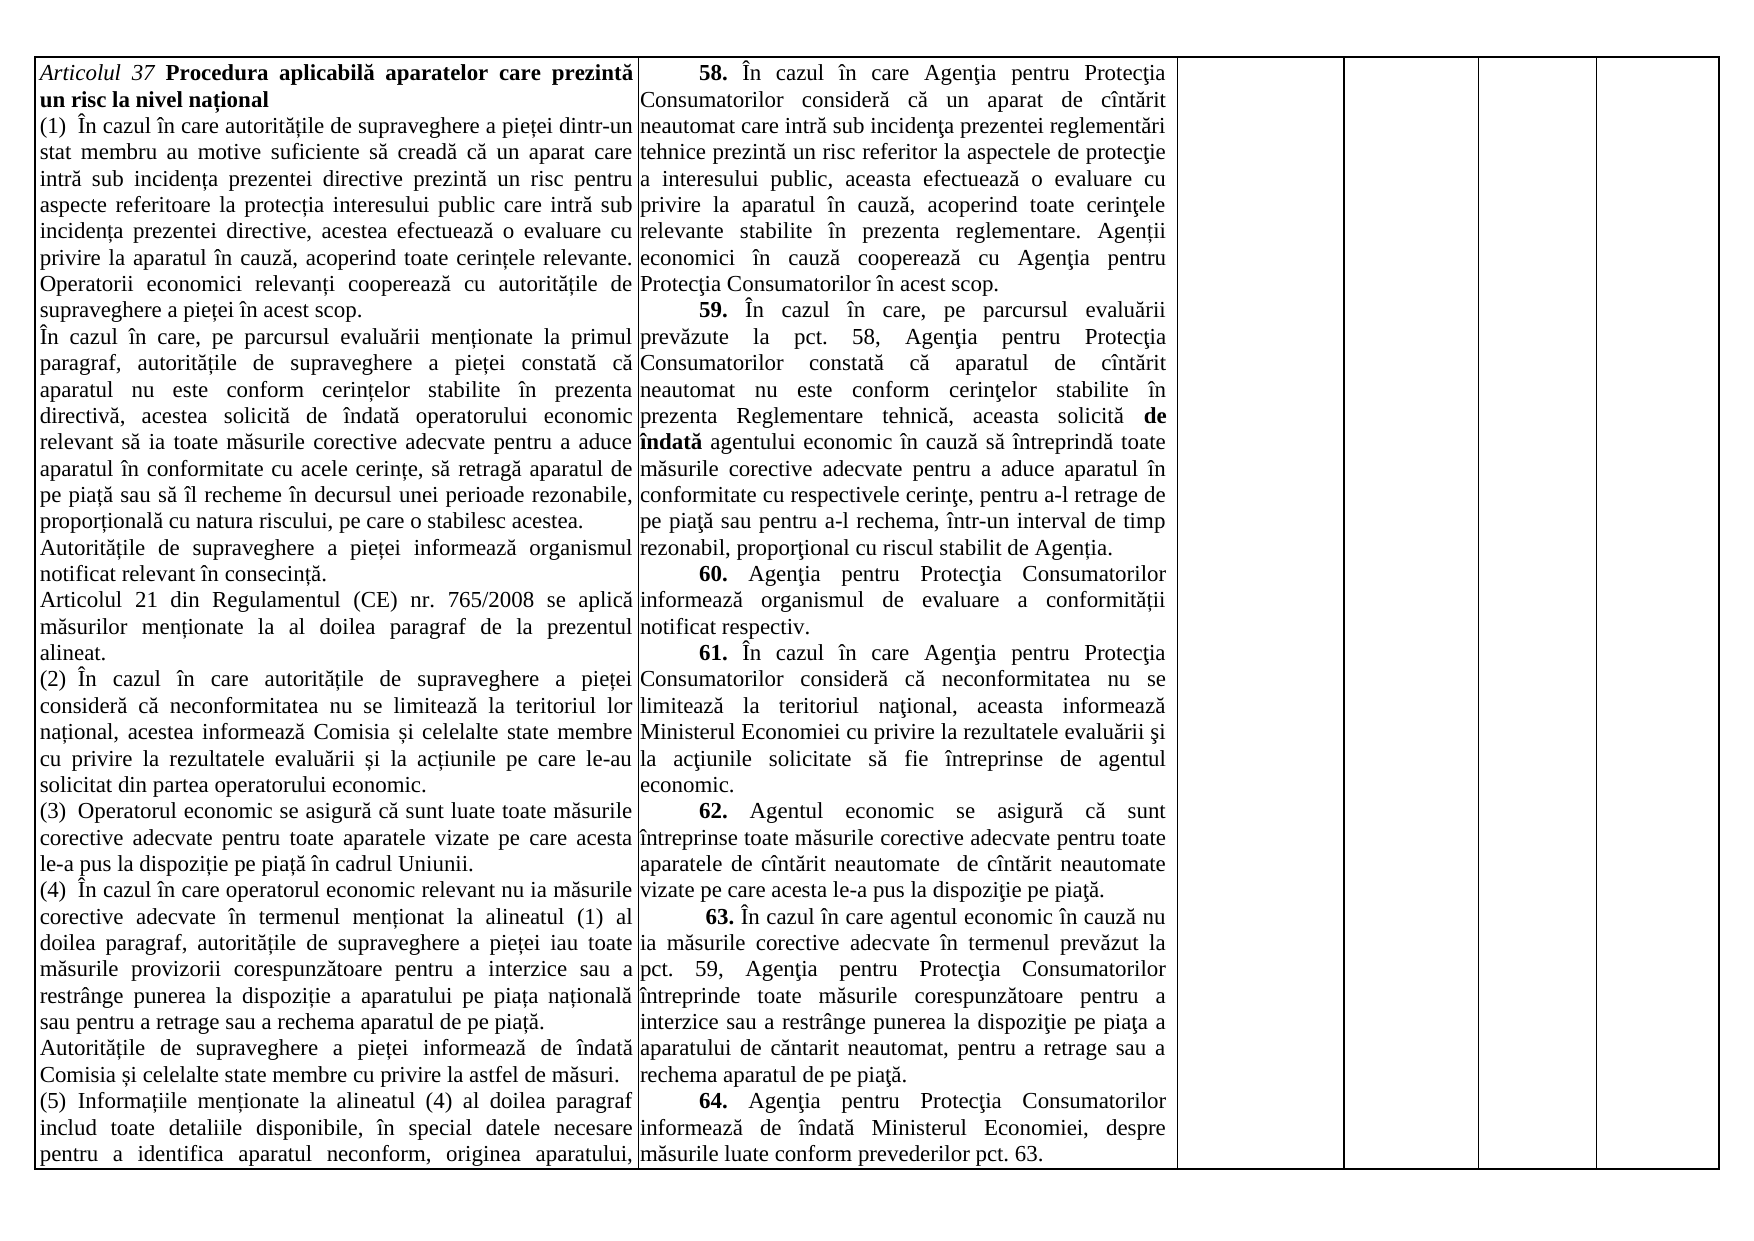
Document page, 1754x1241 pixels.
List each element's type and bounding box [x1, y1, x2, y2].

table_cell [36, 58, 638, 1168]
table_cell [1178, 58, 1343, 1168]
table_cell [1597, 58, 1718, 1168]
table_cell [1345, 58, 1478, 1168]
table_cell [1479, 58, 1596, 1168]
table_cell [639, 58, 1177, 1168]
